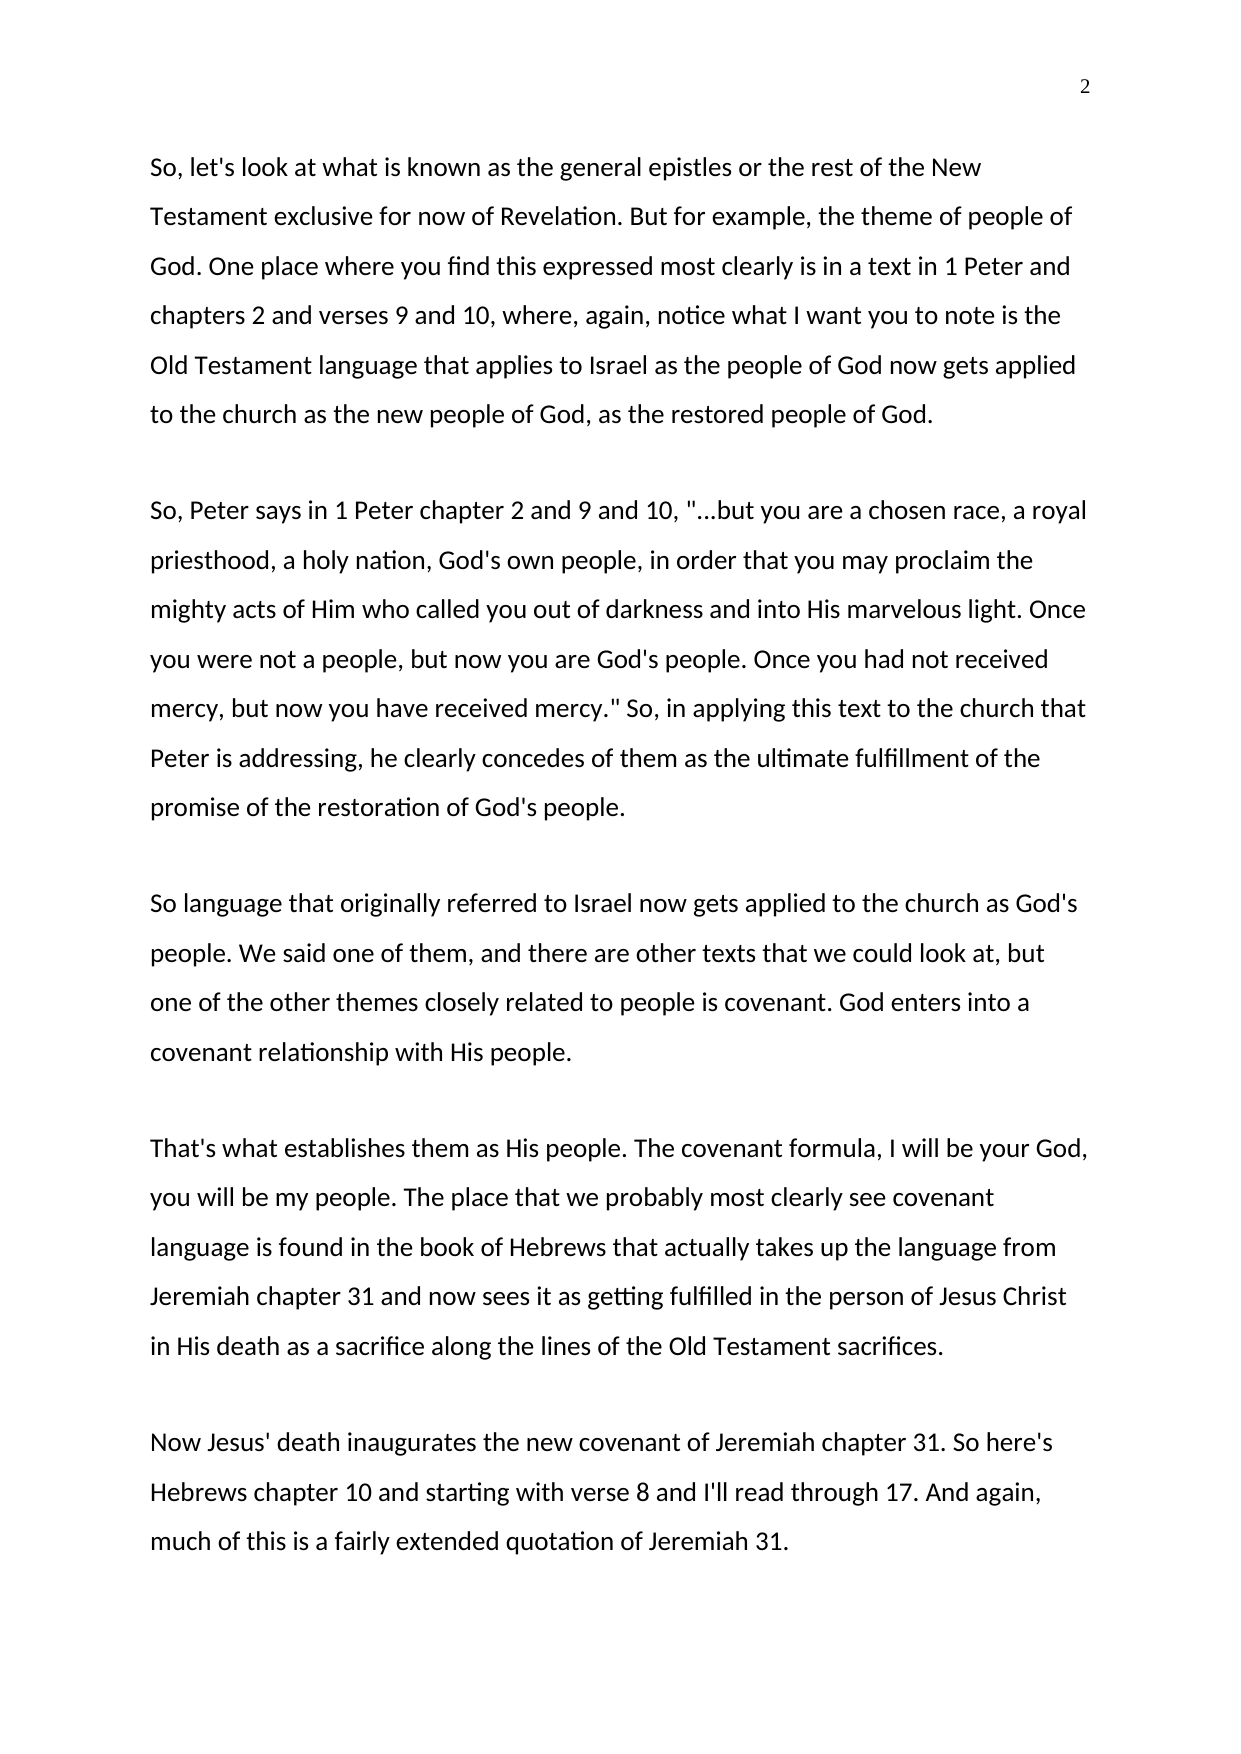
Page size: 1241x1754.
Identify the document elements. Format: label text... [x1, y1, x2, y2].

text So language that originally referred to Israel now gets applied to the church as God's people. We said one of them, and there are other texts that we could look at, but one of the other themes closely related to people is covenant. God enters into a covenant relationship with His people. [150, 887, 1090, 1068]
text So, Peter says in 1 Peter chapter 2 and 9 and 10, "...but you are a chosen race, a royal priesthood, a holy nation, God's own people, in order that you may proclaim the mighty acts of Him who called you out of darkness and into His marvelous light. Once you were not a people, but now you are God's people. Once you had not received mercy, but now you have received mercy." So, in applying this text to the church that Peter is addressing, he clearly concedes of them as the ultimate fulfillment of the promise of the restoration of God's people. [150, 493, 1090, 823]
text That's what establishes them as His people. The covenant formula, I will be your God, you will be my people. The place that we probably most clearly see covenant language is found in the book of Hebrews that actually takes up the language from Jeremiah chapter 31 and now sees it as getting fulfilled in the person of Jesus Christ in His death as a sacrifice along the lines of the Old Testament sacrifices. [150, 1131, 1090, 1362]
text Now Jesus' death inaugurates the new covenant of Jeremiah chapter 31. So here's Hebrews chapter 10 and starting with verse 8 and I'll read through 17. And again, much of this is a fairly extended quotation of Jeremiah 31. [150, 1425, 1090, 1557]
text So, let's look at what is known as the general epistles or the rest of the New Testament exclusive for now of Revelation. But for example, the theme of people of God. One place where you find this expressed most clearly is in a text in 1 Peter and chapters 2 and verses 9 and 10, where, again, notice what I want you to note is the Old Testament language that applies to Israel as the people of God now gets applied to the church as the new people of God, as the restored people of God. [150, 150, 1090, 430]
